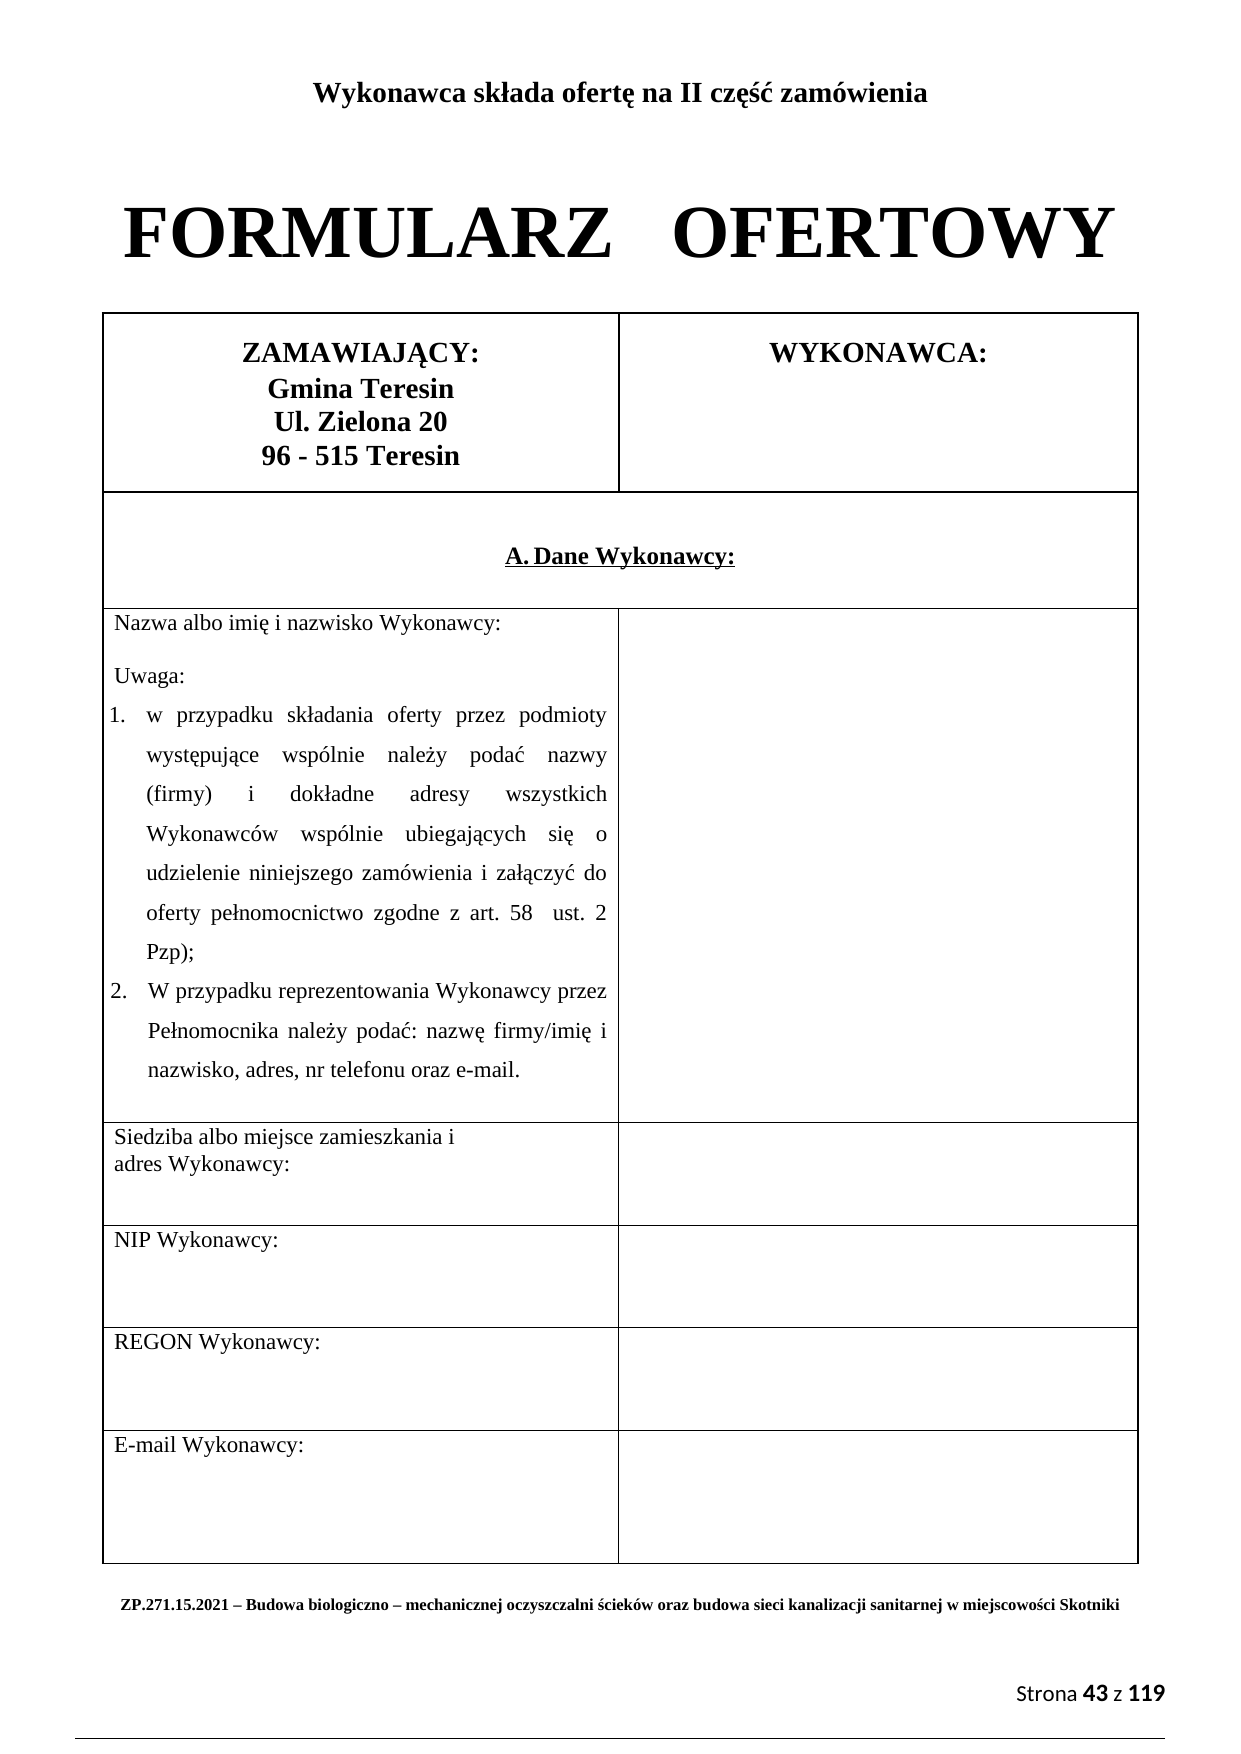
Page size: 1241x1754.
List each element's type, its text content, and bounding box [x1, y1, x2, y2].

table_cell Siedziba albo miejsce zamieszkania i adres Wykonawcy: [104, 1123, 618, 1225]
table_cell [619, 1226, 1137, 1327]
table_cell [619, 1123, 1137, 1225]
table_header ZAMAWIAJĄCY: Gmina Teresin Ul. Zielona 20 96 - 515 Teresin [104, 314, 618, 491]
table_cell REGON Wykonawcy: [104, 1328, 618, 1429]
table_cell [619, 1431, 1137, 1562]
text Wykonawca składa ofertę na II część zamówienia [75, 75, 1165, 108]
table_cell E-mail Wykonawcy: [104, 1431, 618, 1562]
table_cell [619, 1328, 1137, 1429]
table_header WYKONAWCA: [620, 314, 1137, 491]
table_cell A. Dane Wykonawcy: [104, 493, 1137, 608]
table_cell NIP Wykonawcy: [104, 1226, 618, 1327]
text FORMULARZ OFERTOWY [75, 188, 1165, 274]
table_cell [619, 609, 1137, 1122]
table_cell Nazwa albo imię i nazwisko Wykonawcy: Uwaga: w przypadku składania oferty przez podmioty występujące wspólnie należy podać nazwy (firmy) i dokładne adresy wszystkich Wykonawców wspólnie ubiegających się o udzielenie niniejszego zamówienia i załączyć do oferty pełnomocnictwo zgodne z art. 58 ust. 2 Pzp); W przypadku reprezentowania Wykonawcy przez Pełnomocnika należy podać: nazwę firmy/imię i nazwisko, adres, nr telefonu oraz e-mail. [104, 609, 618, 1122]
